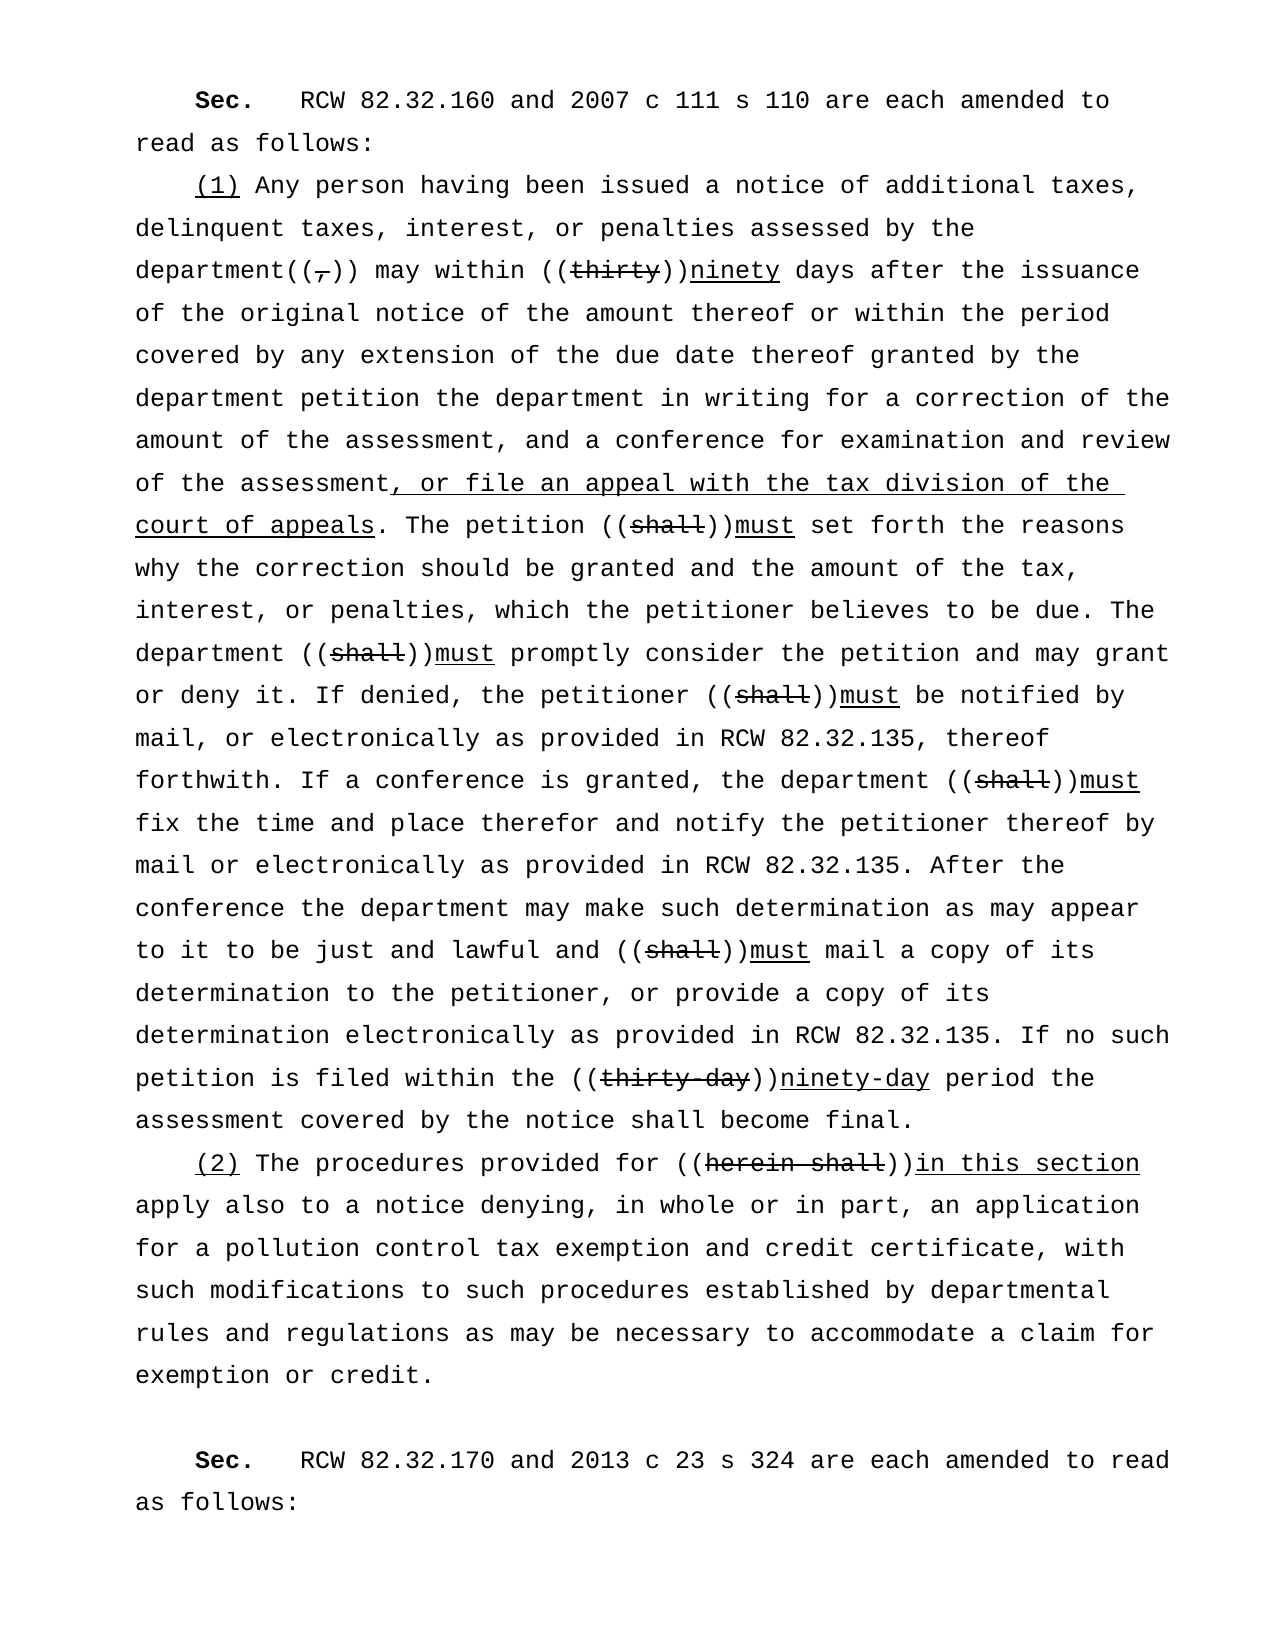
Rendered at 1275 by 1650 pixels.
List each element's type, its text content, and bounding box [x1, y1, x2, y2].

text Sec. RCW 82.32.170 and 2013 c 23 s 324 are each amended to read as follows: [135, 1434, 1170, 1519]
text (1) Any person having been issued a notice of additional taxes, delinquent taxes, interest, or penalties assessed by the department((,)) may within ((thirty))ninety days after the issuance of the original notice of the amount thereof or within the period covered by any extension of the due date thereof granted by the department petition the department in writing for a correction of the amount of the assessment, and a conference for examination and review of the assessment, or file an appeal with the tax division of the court of appeals. The petition ((shall))must set forth the reasons why the correction should be granted and the amount of the tax, interest, or penalties, which the petitioner believes to be due. The department ((shall))must promptly consider the petition and may grant or deny it. If denied, the petitioner ((shall))must be notified by mail, or electronically as provided in RCW 82.32.135, thereof forthwith. If a conference is granted, the department ((shall))must fix the time and place therefor and notify the petitioner thereof by mail or electronically as provided in RCW 82.32.135. After the conference the department may make such determination as may appear to it to be just and lawful and ((shall))must mail a copy of its determination to the petitioner, or provide a copy of its determination electronically as provided in RCW 82.32.135. If no such petition is filed within the ((thirty-day))ninety-day period the assessment covered by the notice shall become final. [135, 160, 1170, 1137]
text Sec. RCW 82.32.160 and 2007 c 111 s 110 are each amended to read as follows: [135, 75, 1170, 160]
text (2) The procedures provided for ((herein shall))in this section apply also to a notice denying, in whole or in part, an application for a pollution control tax exemption and credit certificate, with such modifications to such procedures established by departmental rules and regulations as may be necessary to accommodate a claim for exemption or credit. [135, 1137, 1170, 1392]
